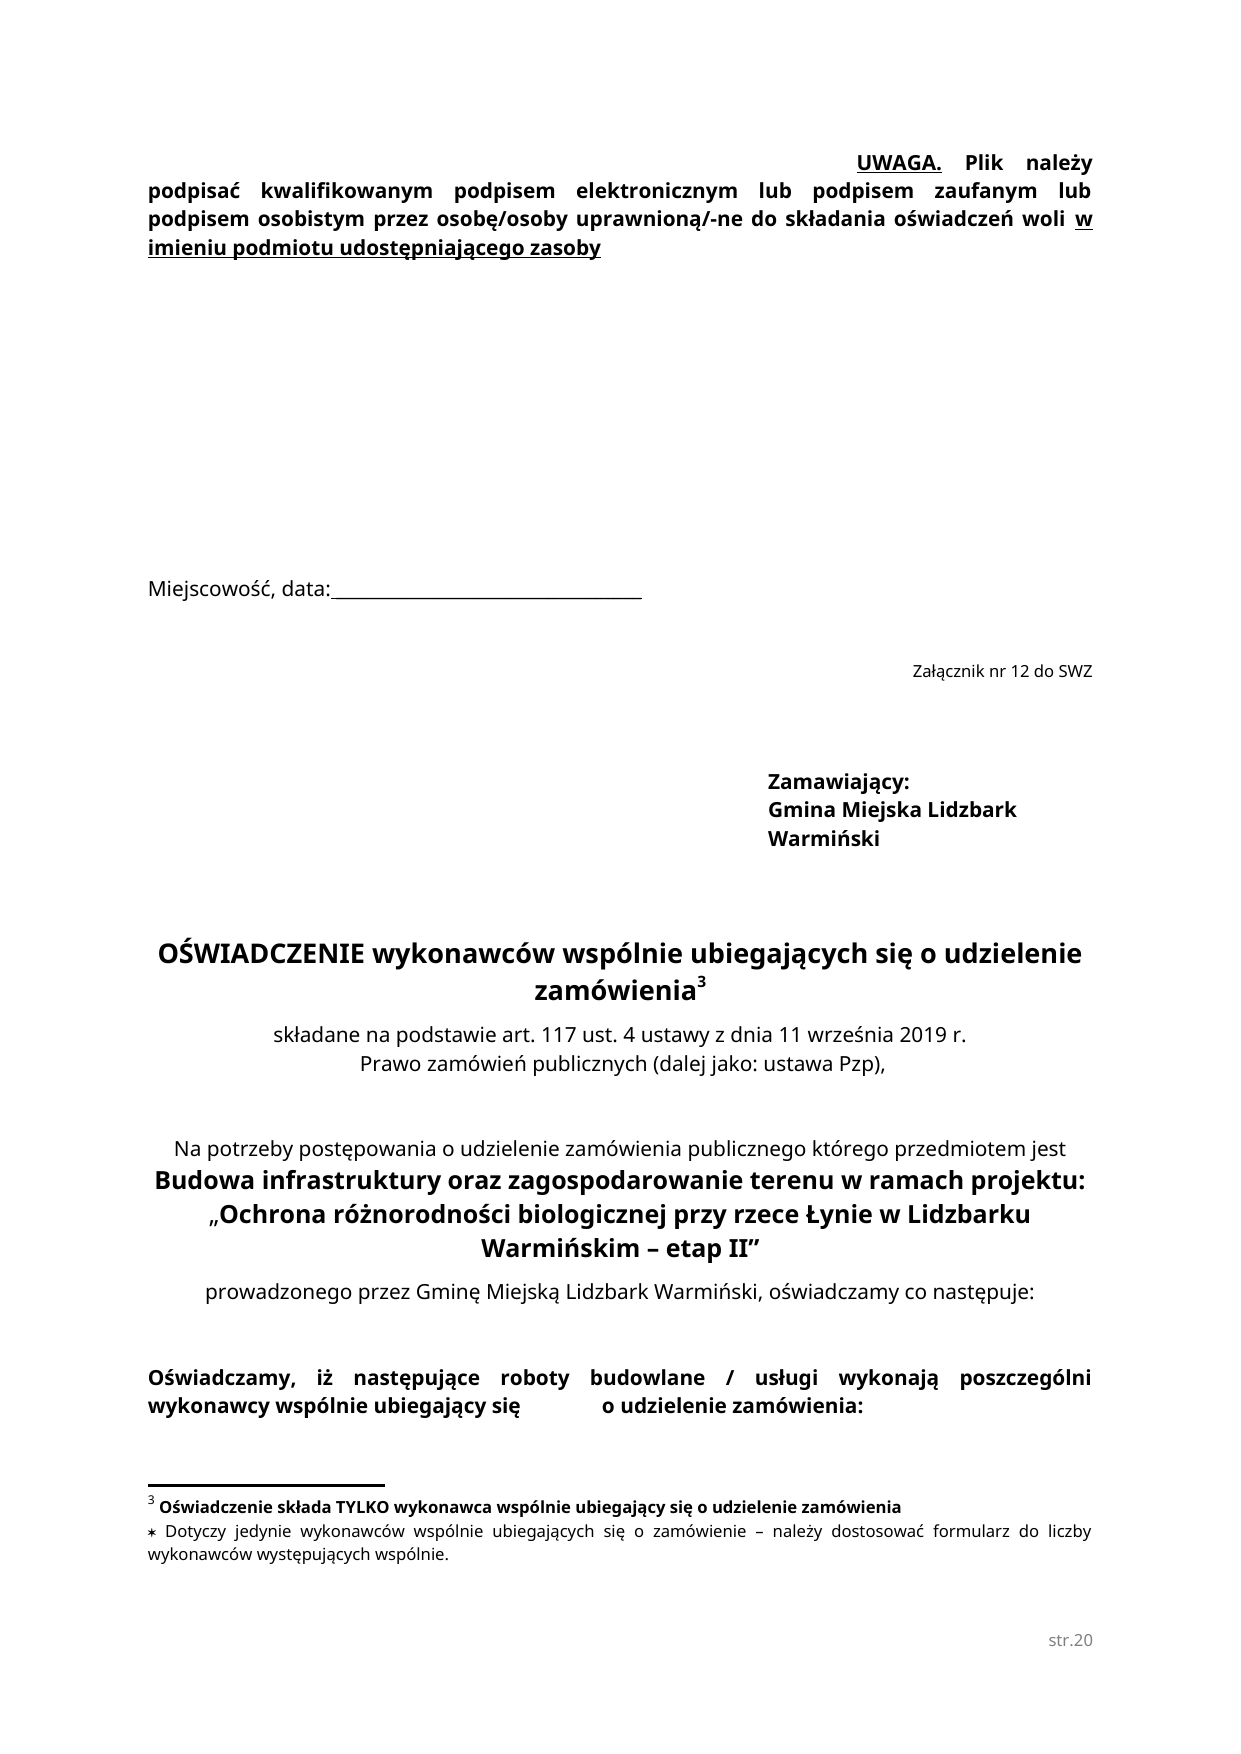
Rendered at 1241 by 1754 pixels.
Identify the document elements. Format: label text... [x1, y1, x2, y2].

text Gmina Miejska Lidzbark Warmiński [768, 796, 1093, 852]
text Miejscowość, data: _________________________________ [148, 574, 1093, 602]
text Prawo zamówień publicznych (dalej jako: ustawa Pzp), [148, 1049, 1093, 1077]
text Oświadczamy, iż następujące roboty budowlane / usługi wykonają poszczególni wykonawcy wspólnie ubiegający się o udzielenie zamówienia: [148, 1363, 1093, 1420]
text UWAGA. Plik należy podpisać kwalifikowanym podpisem elektronicznym lub podpisem zaufanym lub podpisem osobistym przez osobę/osoby uprawnioną/-ne do składania oświadczeń woli w imieniu podmiotu udostępniającego zasoby [148, 148, 1093, 261]
text „Ochrona różnorodności biologicznej przy rzece Łynie w Lidzbarku Warmińskim – etap II” [148, 1197, 1093, 1265]
text Budowa infrastruktury oraz zagospodarowanie terenu w ramach projektu: [148, 1163, 1093, 1197]
text prowadzonego przez Gminę Miejską Lidzbark Warmiński, oświadczamy co następuje: [148, 1277, 1093, 1306]
text składane na podstawie art. 117 ust. 4 ustawy z dnia 11 września 2019 r. [148, 1021, 1093, 1049]
text OŚWIADCZENIE wykonawców wspólnie ubiegających się o udzielenie zamówienia [148, 934, 1093, 1008]
text Zamawiający: [694, 767, 1093, 796]
text Na potrzeby postępowania o udzielenie zamówienia publicznego którego przedmiotem jest [148, 1134, 1093, 1163]
text Załącznik nr 12 do SWZ [148, 659, 1093, 682]
